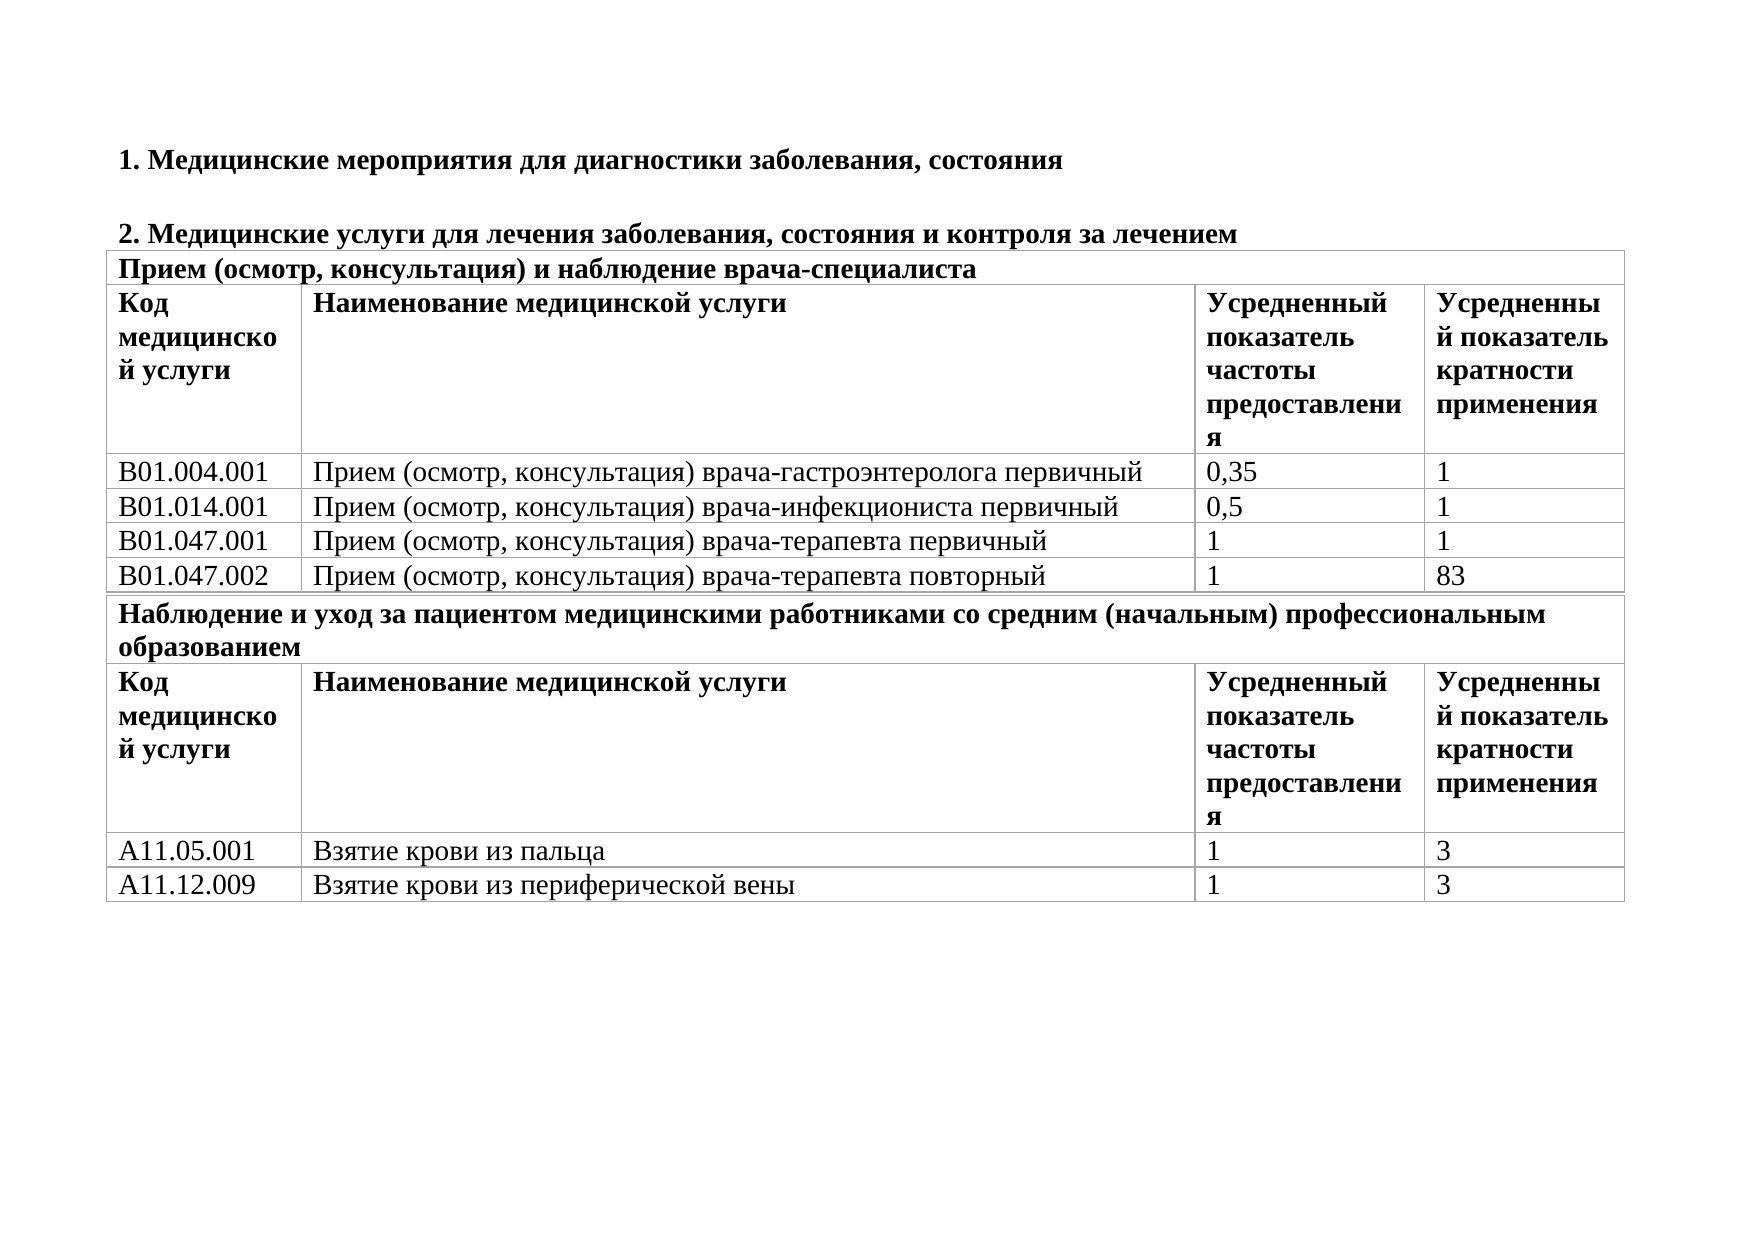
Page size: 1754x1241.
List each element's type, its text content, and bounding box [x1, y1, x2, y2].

table_cell Код медицинской услуги [107, 664, 301, 832]
table_cell Прием (осмотр, консультация) врача-терапевта повторный [302, 558, 1194, 591]
table_cell 1 [1425, 523, 1624, 557]
table_cell Усредненный показатель частоты предоставления [1196, 285, 1424, 453]
table_cell 1 [1196, 523, 1424, 557]
table_cell 1 [1196, 833, 1424, 866]
text 2. Медицинские услуги для лечения заболевания, состояния и контроля за лечением [118, 216, 1636, 250]
table_cell B01.047.001 [107, 523, 301, 557]
table_cell Взятие крови из пальца [302, 833, 1194, 866]
table_cell B01.047.002 [107, 558, 301, 591]
table_cell 83 [1425, 558, 1624, 591]
table_cell 1 [1425, 454, 1624, 488]
table_cell Прием (осмотр, консультация) врача-терапевта первичный [302, 523, 1194, 557]
table_cell 3 [1425, 868, 1624, 901]
text 1. Медицинские мероприятия для диагностики заболевания, состояния [118, 142, 1636, 176]
table_cell 0,35 [1196, 454, 1424, 488]
table_cell A11.12.009 [107, 868, 301, 901]
table_cell Взятие крови из периферической вены [302, 868, 1194, 901]
table_cell Усредненный показатель частоты предоставления [1196, 664, 1424, 832]
table_cell 1 [1196, 558, 1424, 591]
table_cell Прием (осмотр, консультация) врача-инфекциониста первичный [302, 489, 1194, 522]
table_cell Наименование медицинской услуги [302, 664, 1194, 832]
table_cell B01.014.001 [107, 489, 301, 522]
table_header Наблюдение и уход за пациентом медицинскими работниками со средним (начальным) профессиональным образованием [107, 596, 1624, 663]
table_cell Код медицинской услуги [107, 285, 301, 453]
table_cell B01.004.001 [107, 454, 301, 488]
table_cell 0,5 [1196, 489, 1424, 522]
table_cell Усредненный показатель кратности применения [1425, 664, 1624, 832]
table_cell Усредненный показатель кратности применения [1425, 285, 1624, 453]
table_header Прием (осмотр, консультация) и наблюдение врача-специалиста [107, 251, 1624, 284]
table_cell A11.05.001 [107, 833, 301, 866]
table_cell Наименование медицинской услуги [302, 285, 1194, 453]
table_cell 1 [1425, 489, 1624, 522]
table_cell 1 [1196, 868, 1424, 901]
table_cell 3 [1425, 833, 1624, 866]
table_cell Прием (осмотр, консультация) врача-гастроэнтеролога первичный [302, 454, 1194, 488]
